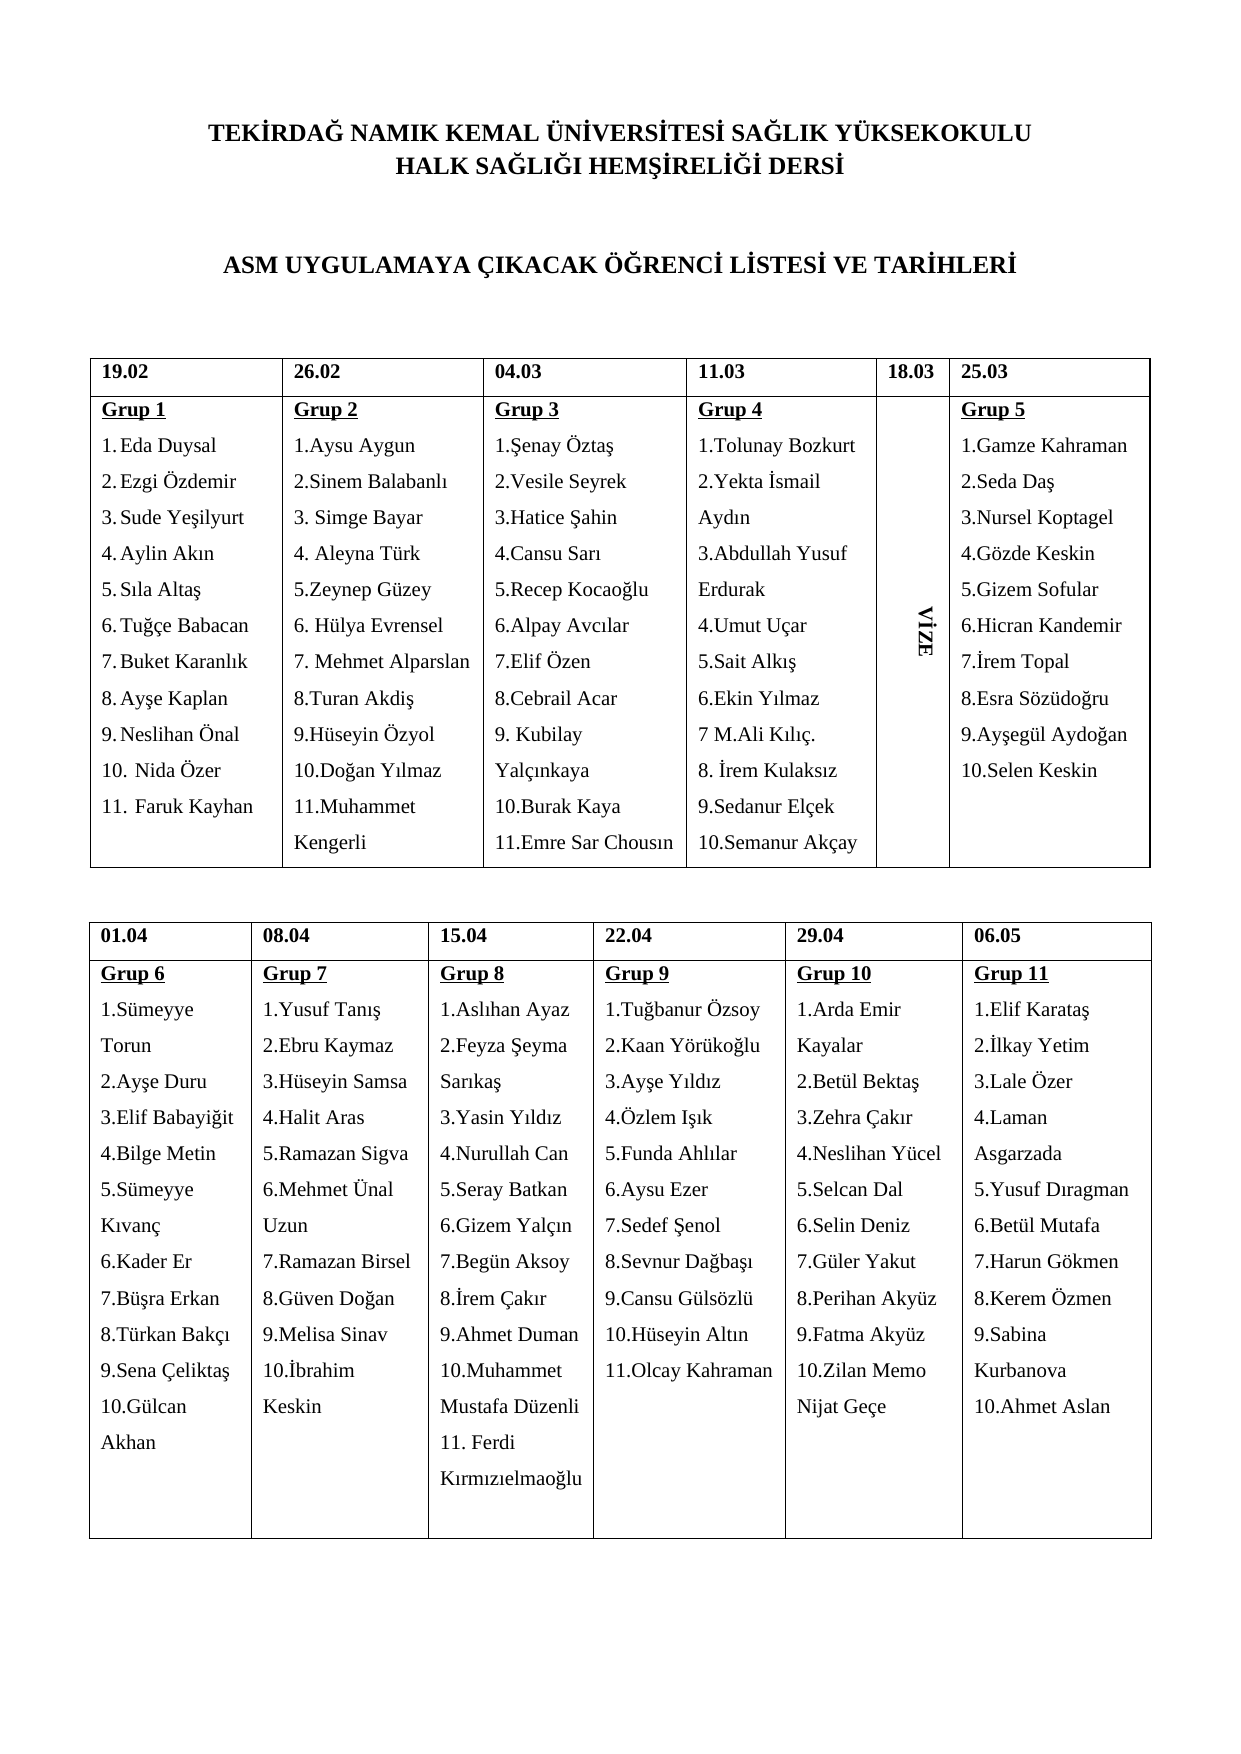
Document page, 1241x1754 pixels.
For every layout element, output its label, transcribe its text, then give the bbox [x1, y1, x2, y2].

table_header 22.04 [594, 923, 785, 960]
table_cell Grup 5 1.Gamze Kahraman 2.Seda Daş 3.Nursel Koptagel 4.Gözde Keskin 5.Gizem Sofular 6.Hicran Kandemir 7.İrem Topal 8.Esra Sözüdoğru 9.Ayşegül Aydoğan 10.Selen Keskin [950, 397, 1149, 867]
table_cell Grup 6 1.Sümeyye Torun 2.Ayşe Duru 3.Elif Babayiğit 4.Bilge Metin 5.Sümeyye Kıvanç 6.Kader Er 7.Büşra Erkan 8.Türkan Bakçı 9.Sena Çeliktaş 10.Gülcan Akhan [90, 961, 251, 1538]
text HALK SAĞLIĞI HEMŞİRELİĞİ DERSİ [118, 151, 1122, 180]
table_cell Grup 2 1.Aysu Aygun 2.Sinem Balabanlı 3. Simge Bayar 4. Aleyna Türk 5.Zeynep Güzey 6. Hülya Evrensel 7. Mehmet Alparslan 8.Turan Akdiş 9.Hüseyin Özyol 10.Doğan Yılmaz 11.Muhammet Kengerli [283, 397, 483, 867]
table_cell Grup 4 1.Tolunay Bozkurt 2.Yekta İsmail Aydın 3.Abdullah Yusuf Erdurak 4.Umut Uçar 5.Sait Alkış 6.Ekin Yılmaz 7 M.Ali Kılıç. 8. İrem Kulaksız 9.Sedanur Elçek 10.Semanur Akçay [687, 397, 876, 867]
table_cell Grup 11 1.Elif Karataş 2.İlkay Yetim 3.Lale Özer 4.Laman Asgarzada 5.Yusuf Dıragman 6.Betül Mutafa 7.Harun Gökmen 8.Kerem Özmen 9.Sabina Kurbanova 10.Ahmet Aslan [963, 961, 1151, 1538]
table_header 29.04 [786, 923, 962, 960]
table_cell Grup 9 1.Tuğbanur Özsoy 2.Kaan Yörükoğlu 3.Ayşe Yıldız 4.Özlem Işık 5.Funda Ahlılar 6.Aysu Ezer 7.Sedef Şenol 8.Sevnur Dağbaşı 9.Cansu Gülsözlü 10.Hüseyin Altın 11.Olcay Kahraman [594, 961, 785, 1538]
text ASM UYGULAMAYA ÇIKACAK ÖĞRENCİ LİSTESİ VE TARİHLERİ [118, 250, 1122, 279]
table_cell Grup 3 1.Şenay Öztaş 2.Vesile Seyrek 3.Hatice Şahin 4.Cansu Sarı 5.Recep Kocaoğlu 6.Alpay Avcılar 7.Elif Özen 8.Cebrail Acar 9. Kubilay Yalçınkaya 10.Burak Kaya 11.Emre Sar Chousın [484, 397, 686, 867]
table_header 01.04 [90, 923, 251, 960]
table_header 06.05 [963, 923, 1151, 960]
table_header 26.02 [283, 359, 483, 396]
table_cell VİZE [877, 397, 949, 867]
table_header 15.04 [429, 923, 593, 960]
table_cell Grup 8 1.Aslıhan Ayaz 2.Feyza Şeyma Sarıkaş 3.Yasin Yıldız 4.Nurullah Can 5.Seray Batkan 6.Gizem Yalçın 7.Begün Aksoy 8.İrem Çakır 9.Ahmet Duman 10.Muhammet Mustafa Düzenli 11. Ferdi Kırmızıelmaoğlu [429, 961, 593, 1538]
table_cell Grup 10 1.Arda Emir Kayalar 2.Betül Bektaş 3.Zehra Çakır 4.Neslihan Yücel 5.Selcan Dal 6.Selin Deniz 7.Güler Yakut 8.Perihan Akyüz 9.Fatma Akyüz 10.Zilan Memo Nijat Geçe [786, 961, 962, 1538]
table_header 18.03 [877, 359, 949, 396]
table_cell Grup 7 1.Yusuf Tanış 2.Ebru Kaymaz 3.Hüseyin Samsa 4.Halit Aras 5.Ramazan Sigva 6.Mehmet Ünal Uzun 7.Ramazan Birsel 8.Güven Doğan 9.Melisa Sinav 10.İbrahim Keskin [252, 961, 428, 1538]
text TEKİRDAĞ NAMIK KEMAL ÜNİVERSİTESİ SAĞLIK YÜKSEKOKULU [118, 118, 1122, 147]
table_header 25.03 [950, 359, 1149, 396]
table_header 08.04 [252, 923, 428, 960]
table_header 11.03 [687, 359, 876, 396]
table_header 04.03 [484, 359, 686, 396]
table_header 19.02 [91, 359, 282, 396]
table_cell Grup 1 Eda Duysal Ezgi Özdemir Sude Yeşilyurt Aylin Akın Sıla Altaş Tuğçe Babacan Buket Karanlık Ayşe Kaplan Neslihan Önal Nida Özer Faruk Kayhan [91, 397, 282, 867]
